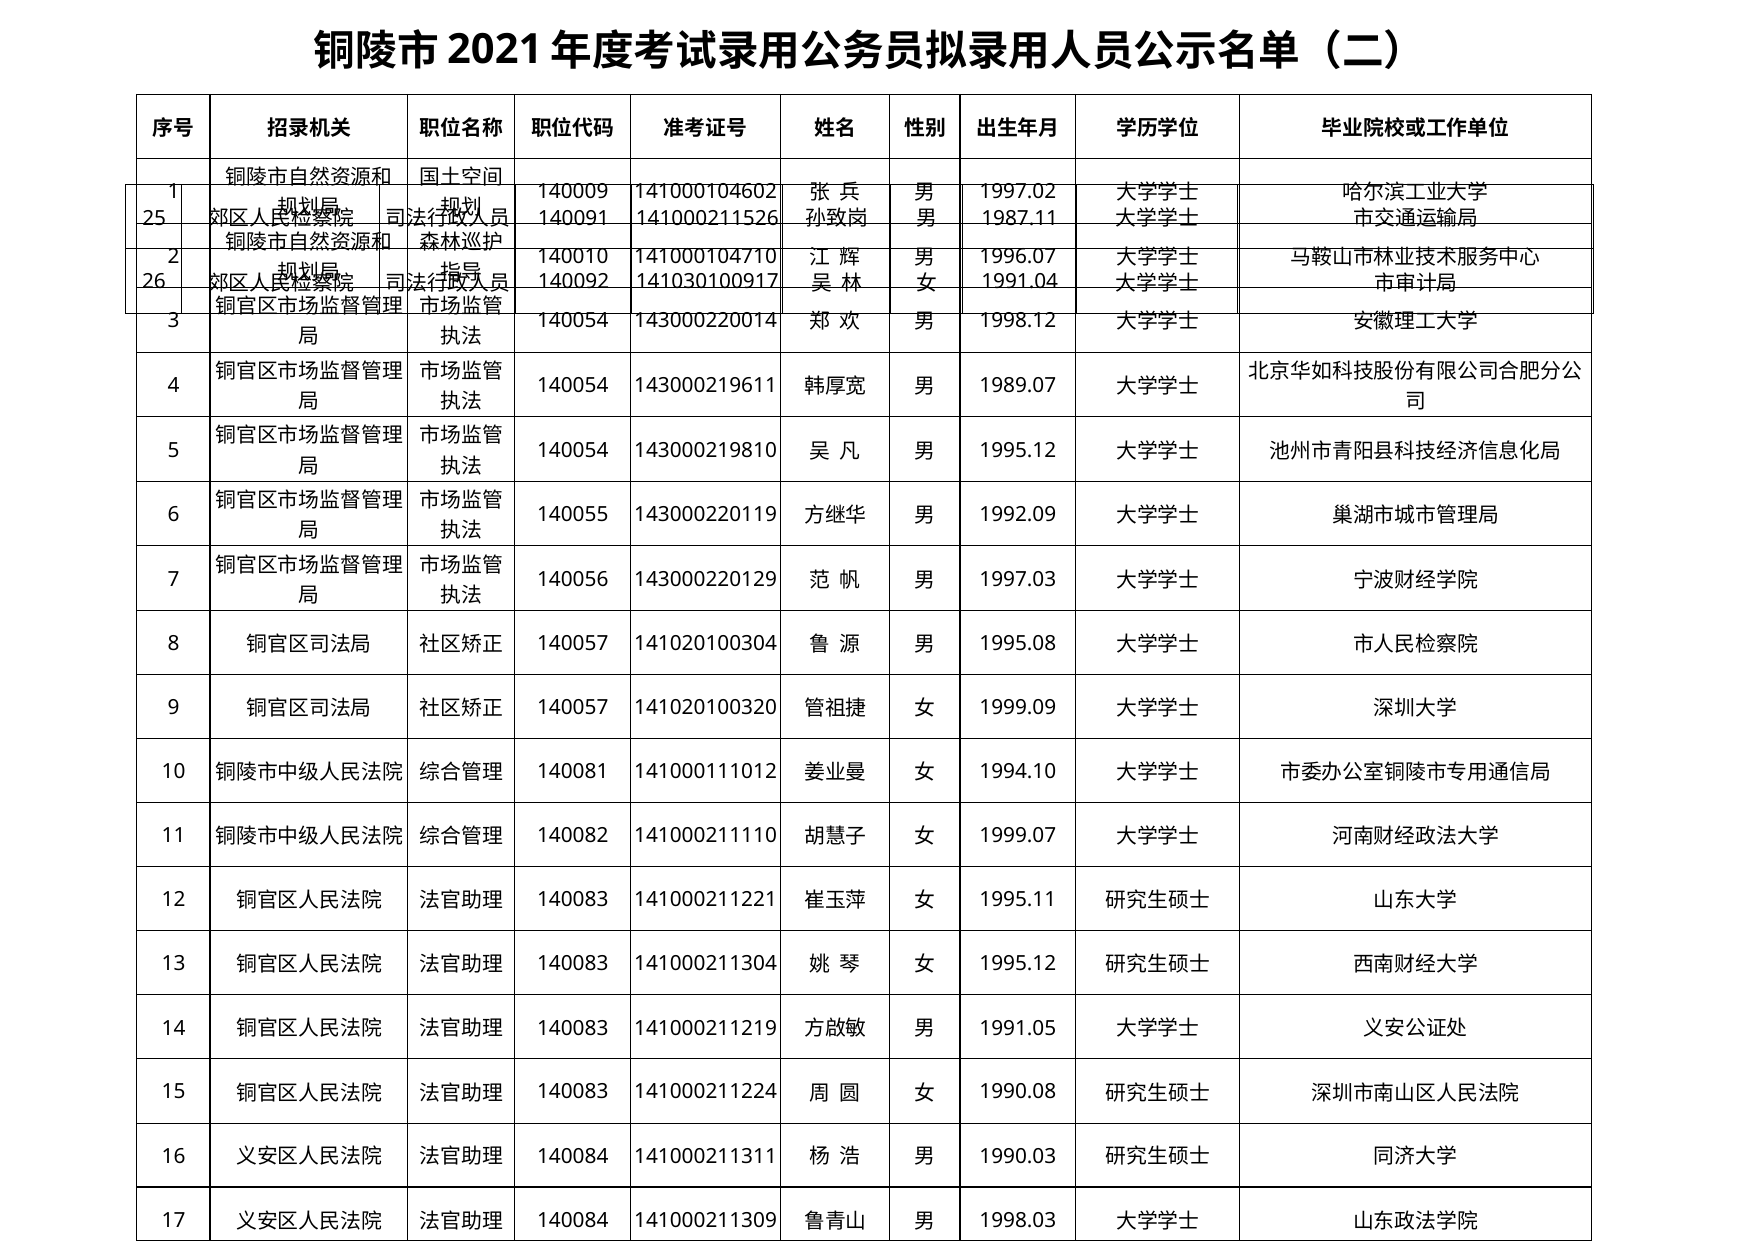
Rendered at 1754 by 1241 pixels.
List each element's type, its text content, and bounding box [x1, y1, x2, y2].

table_cell 女 [891, 249, 962, 312]
table_cell 研究生硕士 [1076, 931, 1239, 994]
table_cell 大学学士 [1076, 611, 1239, 674]
table_cell 9 [137, 675, 209, 738]
table_cell 铜陵市自然资源和 规划局 [211, 159, 407, 184]
table_cell 141030100917 [632, 249, 782, 312]
table_cell 大学学士 [1076, 417, 1239, 481]
table_cell 140084 [515, 1124, 630, 1186]
table_cell 140083 [515, 995, 630, 1058]
table_cell 大学学士 [1076, 675, 1239, 738]
table_cell 男 [890, 1124, 959, 1186]
table_cell 女 [890, 803, 959, 866]
table_cell 1999.07 [961, 803, 1075, 866]
table_header 铜陵市2021年度考试录用公务员拟录用人员公示名单（二） [137, 0, 1591, 94]
table_cell 1994.10 [961, 739, 1075, 802]
table_cell 出生年月 [961, 95, 1075, 158]
table_cell 1995.12 [961, 417, 1075, 481]
table_cell 市人民检察院 [1240, 611, 1591, 674]
table_cell 姜业曼 [781, 739, 889, 802]
table_cell 1 [137, 159, 209, 184]
table_cell 深圳市南山区人民法院 [1240, 1059, 1591, 1122]
table_cell 市场监管执法 [408, 546, 514, 610]
table_cell 男 [890, 353, 959, 416]
table_cell 15 [137, 1059, 209, 1122]
table_cell 男 [890, 995, 959, 1058]
table_cell 法官助理 [408, 1188, 514, 1240]
table_cell 141000111012 [631, 739, 780, 802]
table_cell 1991.04 [963, 249, 1076, 312]
table_cell 市场监管执法 [408, 417, 514, 481]
table_cell 141000104602 [631, 159, 780, 184]
table_cell 14 [137, 995, 209, 1058]
table_cell 140055 [515, 482, 630, 545]
table_cell 140054 [515, 314, 630, 352]
table_header 男 [891, 185, 962, 248]
table_cell 姓名 [781, 95, 889, 158]
table_cell 5 [137, 417, 209, 481]
table_cell 大学学士 [1076, 995, 1239, 1058]
table_cell 义安区人民法院 [211, 1188, 407, 1240]
table_cell 研究生硕士 [1076, 867, 1239, 930]
table_cell 大学学士 [1076, 482, 1239, 545]
table_cell 研究生硕士 [1076, 1124, 1239, 1186]
table_cell 方继华 [781, 482, 889, 545]
table_cell 招录机关 [211, 95, 407, 158]
table_cell 河南财经政法大学 [1240, 803, 1591, 866]
table_cell 141000211304 [631, 931, 780, 994]
table_cell 市场监管执法 [408, 314, 514, 352]
table_cell 1995.08 [961, 611, 1075, 674]
table_cell 研究生硕士 [1076, 1059, 1239, 1122]
table_cell 大学学士 [1076, 353, 1239, 416]
table_cell 女 [890, 739, 959, 802]
table_header 141000211526 [632, 185, 782, 248]
table_cell 郑 欢 [781, 314, 889, 352]
table_cell 1998.03 [961, 1188, 1075, 1240]
table_cell 铜官区司法局 [211, 675, 407, 738]
table_cell 12 [137, 867, 209, 930]
table_cell 141000211309 [631, 1188, 780, 1240]
table_cell 法官助理 [408, 1059, 514, 1122]
table_cell 大学学士 [1077, 249, 1237, 312]
table_cell 1990.03 [961, 1124, 1075, 1186]
table_cell 143000219611 [631, 353, 780, 416]
table_cell 4 [137, 353, 209, 416]
table_cell 鲁 源 [781, 611, 889, 674]
table_cell 学历学位 [1076, 95, 1239, 158]
table_cell 1998.12 [961, 314, 1075, 352]
table_cell 1990.08 [961, 1059, 1075, 1122]
table_cell 范 帆 [781, 546, 889, 610]
table_cell 铜陵市中级人民法院 [211, 803, 407, 866]
table_cell 140057 [515, 675, 630, 738]
table_cell 市场监管执法 [408, 482, 514, 545]
table_cell 同济大学 [1240, 1124, 1591, 1186]
table_cell 大学学士 [1076, 1188, 1239, 1240]
table_cell 141000211224 [631, 1059, 780, 1122]
table_cell 市场监管执法 [408, 353, 514, 416]
table_cell 职位名称 [408, 95, 514, 158]
table_header 25 [126, 185, 181, 248]
table_cell 姚 琴 [781, 931, 889, 994]
table_cell 男 [890, 1188, 959, 1240]
table_cell 郊区人民检察院 [182, 249, 379, 312]
table_cell 大学学士 [1076, 803, 1239, 866]
table_cell 141020100320 [631, 675, 780, 738]
table_cell 143000220119 [631, 482, 780, 545]
table_cell 1989.07 [961, 353, 1075, 416]
table_cell 池州市青阳县科技经济信息化局 [1240, 417, 1591, 481]
table_cell 140083 [515, 867, 630, 930]
table_cell 大学学士 [1076, 739, 1239, 802]
table_cell 山东政法学院 [1240, 1188, 1591, 1240]
table_cell 司法行政人员 [380, 249, 515, 312]
table_cell 社区矫正 [408, 675, 514, 738]
table_cell 140083 [515, 1059, 630, 1122]
table_cell 女 [890, 867, 959, 930]
table_cell 10 [137, 739, 209, 802]
table_cell 深圳大学 [1240, 675, 1591, 738]
table_cell 141020100304 [631, 611, 780, 674]
table_cell 杨 浩 [781, 1124, 889, 1186]
table_cell 张 兵 [781, 159, 889, 184]
table_cell 143000219810 [631, 417, 780, 481]
table_cell 法官助理 [408, 867, 514, 930]
table_cell 市审计局 [1238, 249, 1593, 312]
table_cell 周 圆 [781, 1059, 889, 1122]
table_cell 法官助理 [408, 1124, 514, 1186]
table_cell 管祖捷 [781, 675, 889, 738]
table_cell 1995.11 [961, 867, 1075, 930]
table_cell 毕业院校或工作单位 [1240, 95, 1591, 158]
table_cell 140084 [515, 1188, 630, 1240]
table_header 1987.11 [963, 185, 1076, 248]
table_cell 140057 [515, 611, 630, 674]
table_cell 义安区人民法院 [211, 1124, 407, 1186]
table_cell 6 [137, 482, 209, 545]
table_cell 男 [890, 159, 959, 184]
table_cell 8 [137, 611, 209, 674]
table_cell 北京华如科技股份有限公司合肥分公司 [1240, 353, 1591, 416]
table_cell 法官助理 [408, 995, 514, 1058]
table_cell 铜官区人民法院 [211, 867, 407, 930]
table_header 市交通运输局 [1238, 185, 1593, 248]
table_cell 140009 [515, 159, 630, 184]
table_cell 1991.05 [961, 995, 1075, 1058]
table_cell 综合管理 [408, 739, 514, 802]
table_cell 性别 [890, 95, 959, 158]
table_cell 铜官区市场监督管理局 [211, 353, 407, 416]
table_cell 男 [890, 417, 959, 481]
table_cell 143000220014 [631, 314, 780, 352]
table_cell 140082 [515, 803, 630, 866]
table_cell 16 [137, 1124, 209, 1186]
table_cell 宁波财经学院 [1240, 546, 1591, 610]
table_cell 141000211221 [631, 867, 780, 930]
table_cell 大学学士 [1076, 314, 1239, 352]
table_cell 巢湖市城市管理局 [1240, 482, 1591, 545]
table_cell 义安公证处 [1240, 995, 1591, 1058]
table_cell 13 [137, 931, 209, 994]
table_cell 哈尔滨工业大学 [1240, 159, 1591, 184]
table_cell 铜官区市场监督管理局 [211, 417, 407, 481]
table_cell 女 [890, 675, 959, 738]
table_cell 大学学士 [1076, 159, 1239, 184]
table_cell 3 [137, 314, 209, 352]
table_header 大学学士 [1077, 185, 1237, 248]
table_cell 140054 [515, 353, 630, 416]
table_cell 综合管理 [408, 803, 514, 866]
table_cell 吴 林 [783, 249, 890, 312]
table_cell 铜官区市场监督管理局 [211, 546, 407, 610]
table_cell 铜官区市场监督管理局 [211, 482, 407, 545]
table_cell 韩厚宽 [781, 353, 889, 416]
table_cell 141000211110 [631, 803, 780, 866]
table_cell 社区矫正 [408, 611, 514, 674]
table_cell 11 [137, 803, 209, 866]
table_cell 市委办公室铜陵市专用通信局 [1240, 739, 1591, 802]
table_cell 140056 [515, 546, 630, 610]
table_cell 铜官区人民法院 [211, 995, 407, 1058]
table_cell 7 [137, 546, 209, 610]
table_cell 方啟敏 [781, 995, 889, 1058]
table_cell 铜官区人民法院 [211, 931, 407, 994]
table_cell 1997.03 [961, 546, 1075, 610]
table_cell 140083 [515, 931, 630, 994]
table_cell 143000220129 [631, 546, 780, 610]
table_cell 山东大学 [1240, 867, 1591, 930]
table_cell 17 [137, 1188, 209, 1240]
table_cell 男 [890, 482, 959, 545]
table_cell 胡慧子 [781, 803, 889, 866]
table_cell 铜官区司法局 [211, 611, 407, 674]
table_cell 铜官区市场监督管理局 [211, 314, 407, 352]
table_cell 26 [126, 249, 181, 312]
table_cell 崔玉萍 [781, 867, 889, 930]
table_cell 1999.09 [961, 675, 1075, 738]
table_cell 141000211219 [631, 995, 780, 1058]
table_header 140091 [516, 185, 631, 248]
table_cell 140054 [515, 417, 630, 481]
table_cell 1992.09 [961, 482, 1075, 545]
table_cell 1997.02 [961, 159, 1075, 184]
table_cell 141000211311 [631, 1124, 780, 1186]
table_cell 西南财经大学 [1240, 931, 1591, 994]
table_cell 铜陵市中级人民法院 [211, 739, 407, 802]
table_cell 鲁青山 [781, 1188, 889, 1240]
table_cell 法官助理 [408, 931, 514, 994]
table_cell 140081 [515, 739, 630, 802]
table_cell 安徽理工大学 [1240, 314, 1591, 352]
table_cell 男 [890, 611, 959, 674]
table_cell 男 [890, 546, 959, 610]
table_cell 吴 凡 [781, 417, 889, 481]
table_cell 铜官区人民法院 [211, 1059, 407, 1122]
table_cell 女 [890, 1059, 959, 1122]
table_cell 女 [890, 931, 959, 994]
table_cell 准考证号 [631, 95, 780, 158]
table_cell 1995.12 [961, 931, 1075, 994]
table_cell 序号 [137, 95, 209, 158]
table_cell 国土空间规划 [408, 159, 514, 184]
table_cell 140092 [516, 249, 631, 312]
table_cell 职位代码 [515, 95, 630, 158]
table_cell 大学学士 [1076, 546, 1239, 610]
table_header 郊区人民检察院 [182, 185, 379, 248]
table_cell 男 [890, 314, 959, 352]
table_header 孙致岗 [783, 185, 890, 248]
table_header 司法行政人员 [380, 185, 515, 248]
